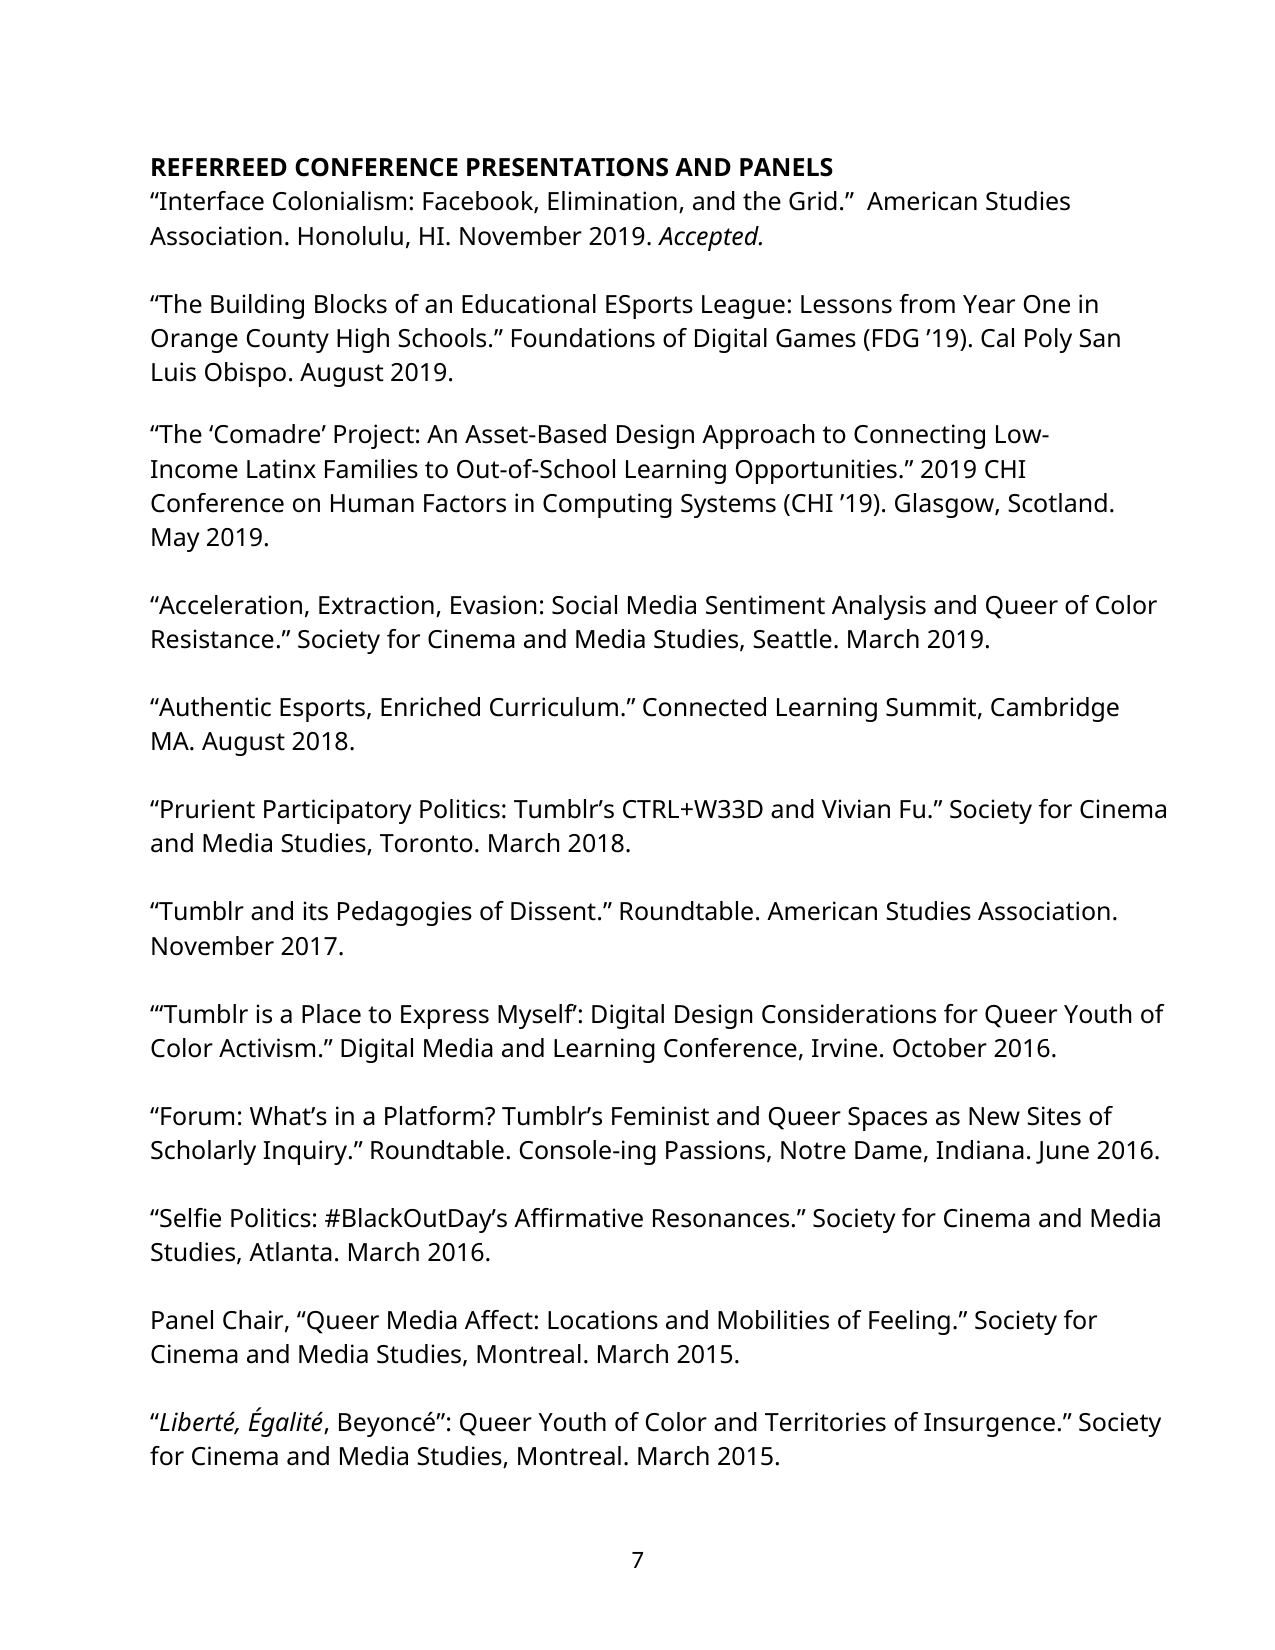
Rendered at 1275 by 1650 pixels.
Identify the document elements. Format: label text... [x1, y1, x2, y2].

text “Forum: What’s in a Platform? Tumblr’s Feminist and Queer Spaces as New Sites of Scholarly Inquiry.” Roundtable. Console-ing Passions, Notre Dame, Indiana. June 2016. [150, 1098, 1172, 1167]
text “Prurient Participatory Politics: Tumblr’s CTRL+W33D and Vivian Fu.” Society for Cinema and Media Studies, Toronto. March 2018. [150, 792, 1172, 860]
text REFERREED CONFERENCE PRESENTATIONS AND PANELS [150, 150, 1125, 184]
text “Tumblr and its Pedagogies of Dissent.” Roundtable. American Studies Association. November 2017. [150, 894, 1172, 962]
text Panel Chair, “Queer Media Affect: Locations and Mobilities of Feeling.” Society for Cinema and Media Studies, Montreal. March 2015. [150, 1303, 1172, 1371]
text “The Building Blocks of an Educational ESports League: Lessons from Year One in Orange County High Schools.” Foundations of Digital Games (FDG ’19). Cal Poly San Luis Obispo. August 2019. [150, 286, 1125, 388]
text “The ‘Comadre’ Project: An Asset-Based Design Approach to Connecting Low-Income Latinx Families to Out-of-School Learning Opportunities.” 2019 CHI Conference on Human Factors in Computing Systems (CHI ’19). Glasgow, Scotland. May 2019. [150, 417, 1125, 553]
text “Liberté, Égalité, Beyoncé”: Queer Youth of Color and Territories of Insurgence.” Society for Cinema and Media Studies, Montreal. March 2015. [150, 1405, 1172, 1473]
text “Selfie Politics: #BlackOutDay’s Affirmative Resonances.” Society for Cinema and Media Studies, Atlanta. March 2016. [150, 1201, 1172, 1269]
text “‘Tumblr is a Place to Express Myself’: Digital Design Considerations for Queer Youth of Color Activism.” Digital Media and Learning Conference, Irvine. October 2016. [150, 996, 1172, 1064]
text “Authentic Esports, Enriched Curriculum.” Connected Learning Summit, Cambridge MA. August 2018. [150, 690, 1172, 758]
text “Acceleration, Extraction, Evasion: Social Media Sentiment Analysis and Queer of Color Resistance.” Society for Cinema and Media Studies, Seattle. March 2019. [150, 587, 1172, 656]
text “Interface Colonialism: Facebook, Elimination, and the Grid.” American Studies Association. Honolulu, HI. November 2019. Accepted. [150, 184, 1125, 252]
